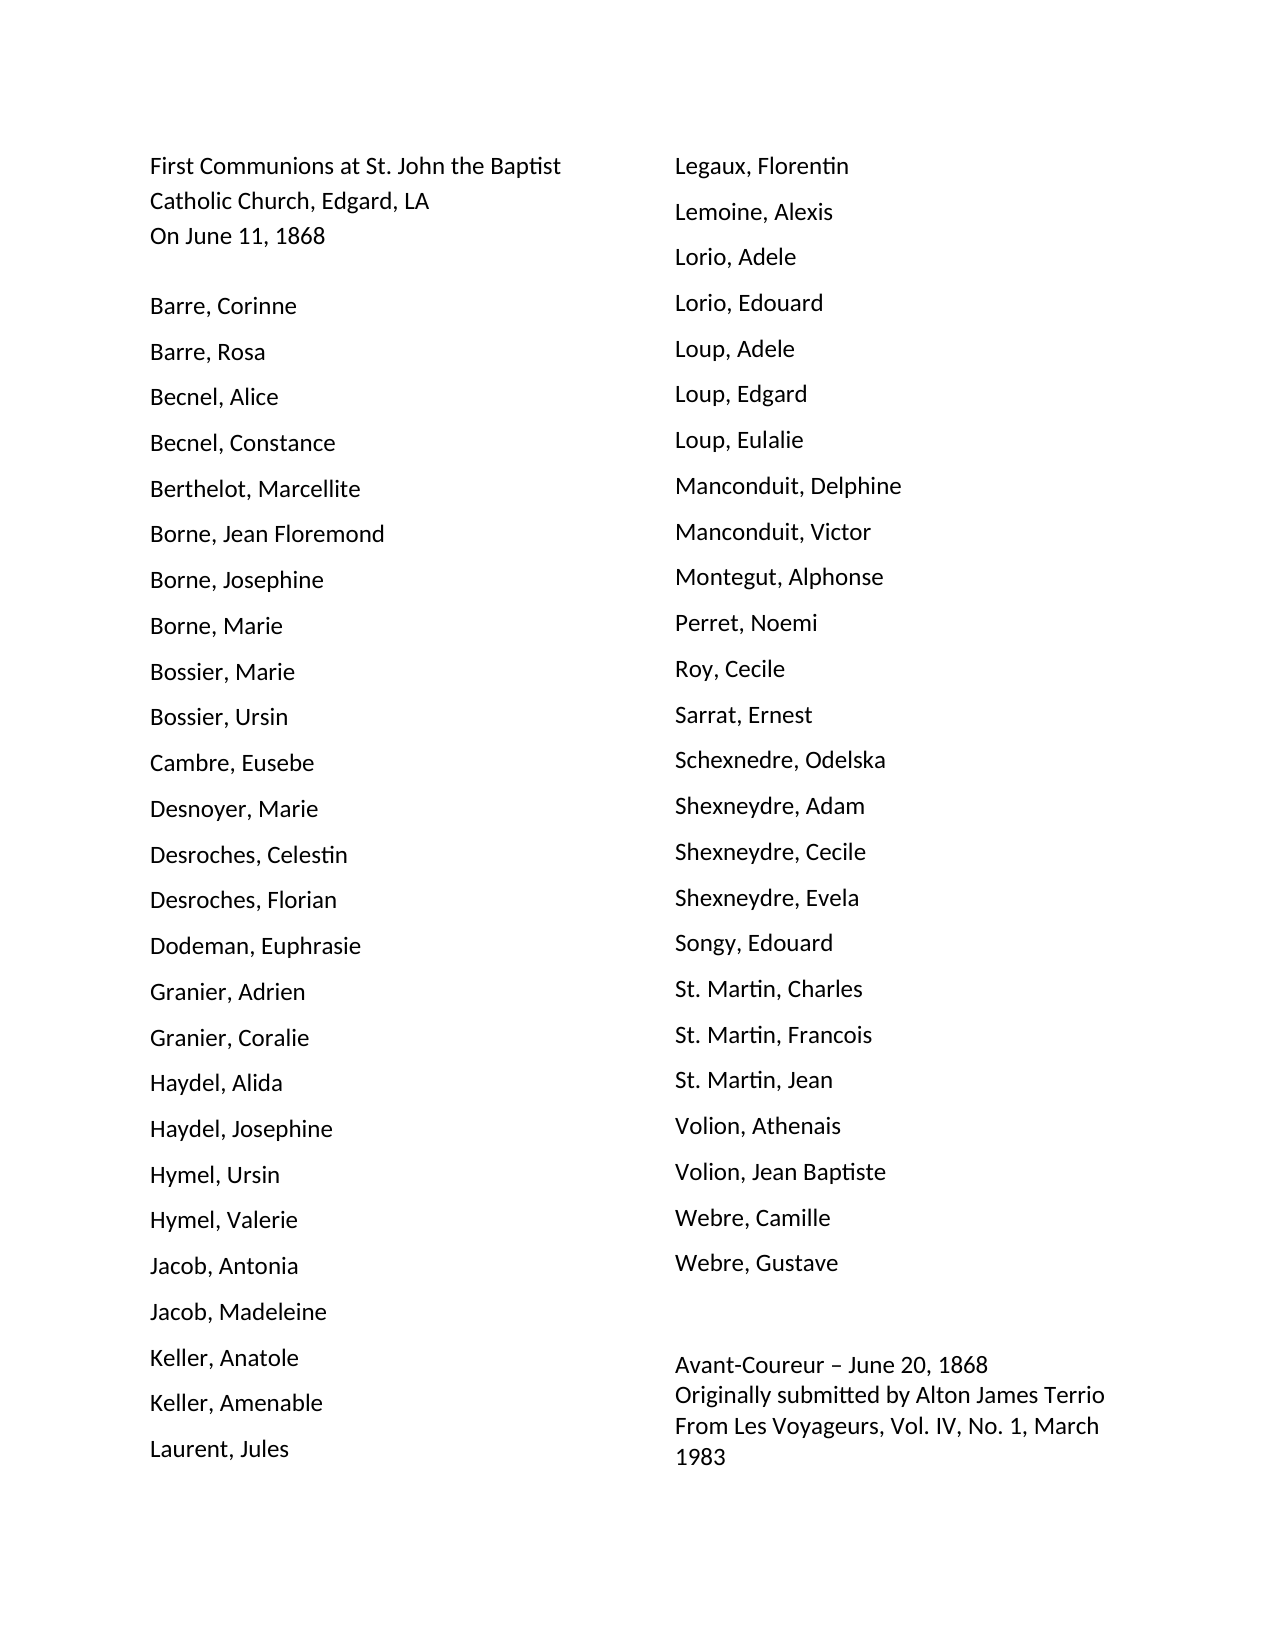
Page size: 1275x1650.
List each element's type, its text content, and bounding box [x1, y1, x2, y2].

text Manconduit, Delphine [675, 470, 1125, 501]
text Shexneydre, Cecile [675, 836, 1125, 866]
text Legaux, Florentin [675, 150, 1125, 181]
text Berthelot, Marcellite [150, 473, 600, 503]
text Manconduit, Victor [675, 516, 1125, 546]
text Desroches, Celestin [150, 839, 600, 869]
text Hymel, Ursin [150, 1159, 600, 1189]
text Desroches, Florian [150, 884, 600, 915]
text Haydel, Josephine [150, 1113, 600, 1144]
text Roy, Cecile [675, 653, 1125, 683]
text Loup, Adele [675, 333, 1125, 363]
text Hymel, Valerie [150, 1204, 600, 1235]
text Keller, Anatole [150, 1342, 600, 1372]
text Laurent, Jules [150, 1433, 600, 1464]
text Barre, Rosa [150, 336, 600, 366]
text Desnoyer, Marie [150, 793, 600, 823]
text Becnel, Alice [150, 381, 600, 412]
text Loup, Eulalie [675, 424, 1125, 455]
text Keller, Amenable [150, 1387, 600, 1418]
text Webre, Camille [675, 1202, 1125, 1232]
text Lorio, Adele [675, 241, 1125, 272]
text Shexneydre, Evela [675, 882, 1125, 912]
text Lorio, Edouard [675, 287, 1125, 318]
text Perret, Noemi [675, 607, 1125, 638]
text Cambre, Eusebe [150, 747, 600, 778]
text Granier, Coralie [150, 1022, 600, 1052]
text Songy, Edouard [675, 927, 1125, 958]
text Becnel, Constance [150, 427, 600, 458]
text Barre, Corinne [150, 290, 600, 321]
text Borne, Jean Floremond [150, 519, 600, 549]
text Loup, Edgard [675, 379, 1125, 409]
text Bossier, Marie [150, 656, 600, 686]
text Haydel, Alida [150, 1067, 600, 1098]
text Borne, Marie [150, 610, 600, 641]
text Montegut, Alphonse [675, 562, 1125, 592]
text Jacob, Madeleine [150, 1296, 600, 1327]
text First Communions at St. John the Baptist Catholic Church, Edgard, LA [150, 150, 600, 216]
text Schexnedre, Odelska [675, 744, 1125, 775]
text Jacob, Antonia [150, 1250, 600, 1281]
text St. Martin, Jean [675, 1064, 1125, 1095]
text Lemoine, Alexis [675, 196, 1125, 226]
text Dodeman, Euphrasie [150, 930, 600, 961]
text St. Martin, Francois [675, 1019, 1125, 1049]
text Avant-Coureur – June 20, 1868 [675, 1349, 1125, 1379]
text Sarrat, Ernest [675, 699, 1125, 729]
text Originally submitted by Alton James Terrio [675, 1379, 1125, 1410]
text Borne, Josephine [150, 564, 600, 595]
text Bossier, Ursin [150, 702, 600, 732]
text St. Martin, Charles [675, 973, 1125, 1004]
text From Les Voyageurs, Vol. IV, No. 1, March 1983 [675, 1410, 1125, 1471]
text Volion, Jean Baptiste [675, 1156, 1125, 1187]
text On June 11, 1868 [150, 220, 600, 251]
text Webre, Gustave [675, 1247, 1125, 1278]
text Granier, Adrien [150, 976, 600, 1006]
text Shexneydre, Adam [675, 790, 1125, 821]
text Volion, Athenais [675, 1110, 1125, 1141]
